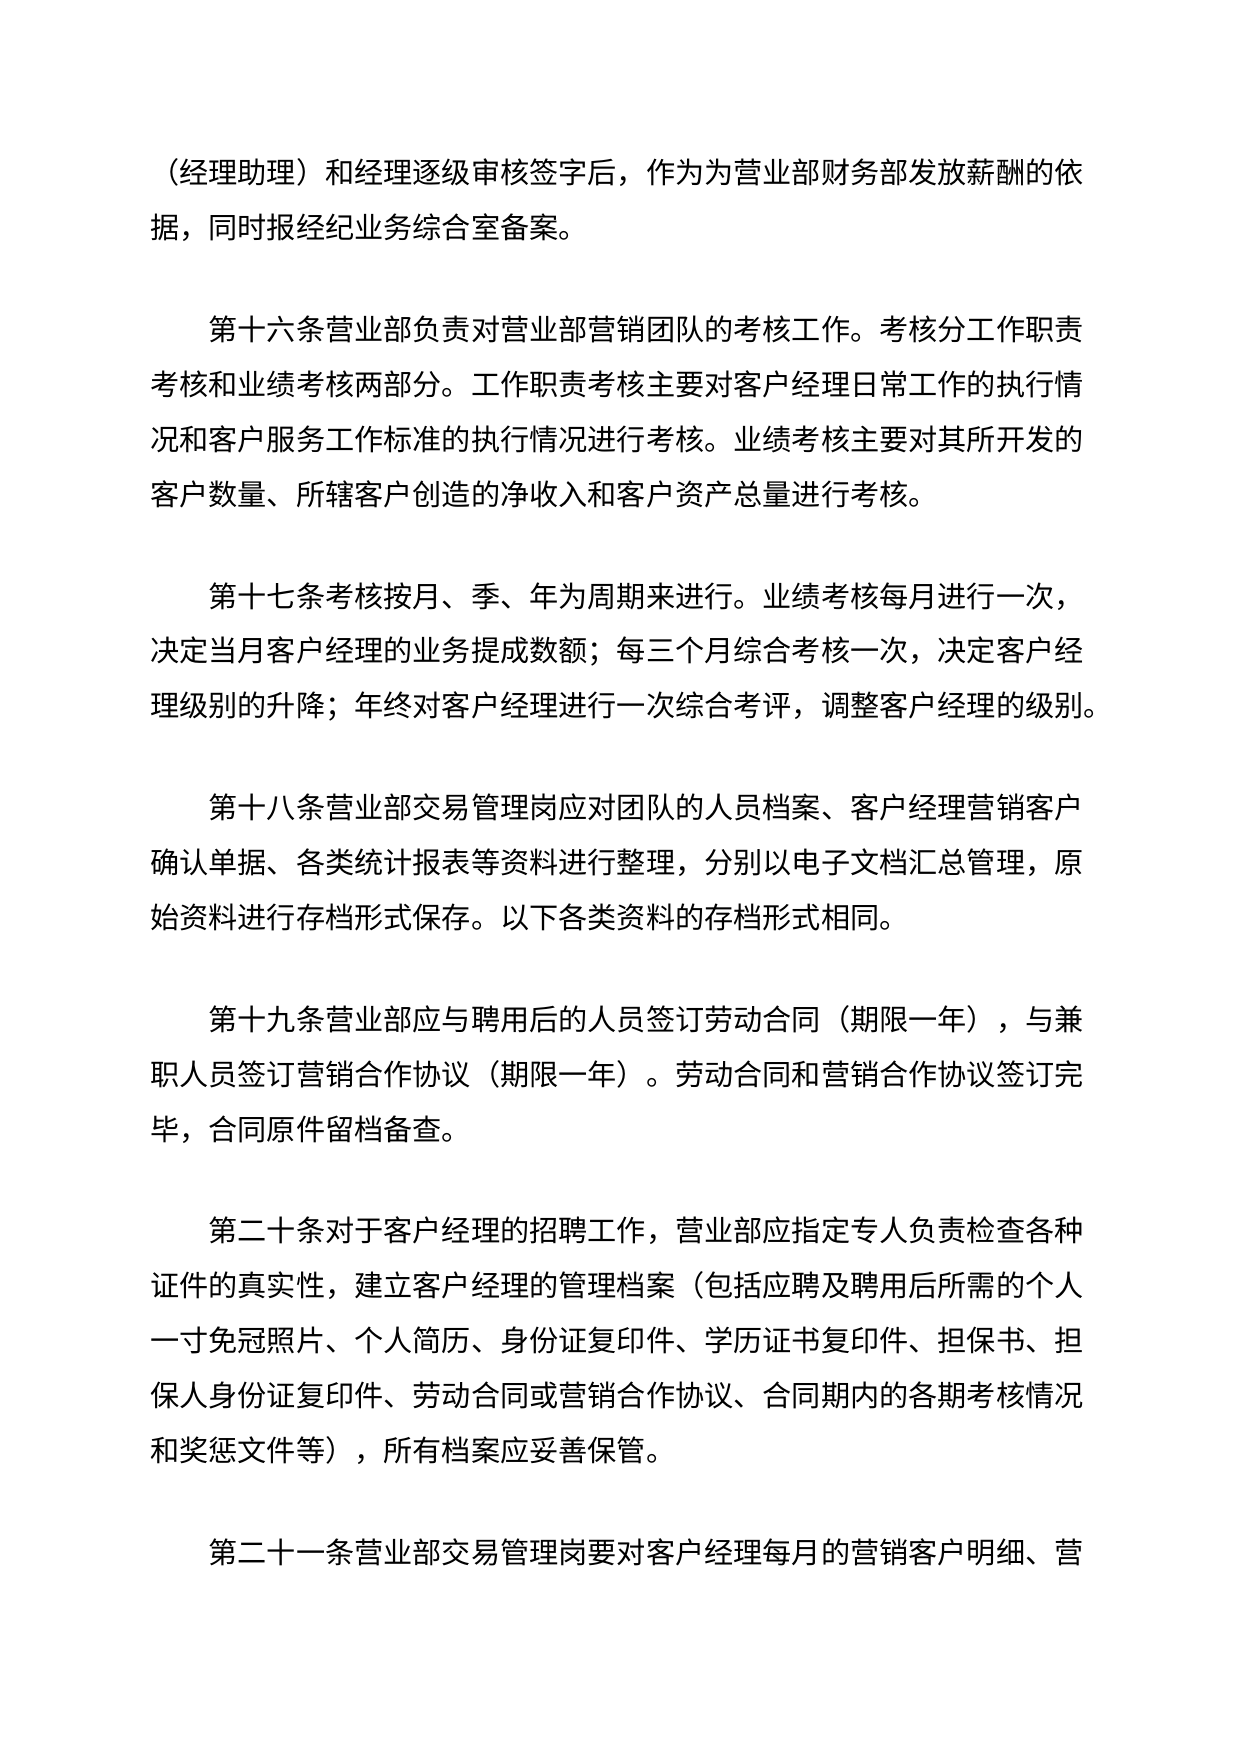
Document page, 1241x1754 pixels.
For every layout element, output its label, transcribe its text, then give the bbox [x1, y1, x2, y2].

text 第十九条营业部应与聘用后的人员签订劳动合同（期限一年），与兼职人员签订营销合作协议（期限一年）。劳动合同和营销合作协议签订完毕，合同原件留档备查。 [150, 996, 1090, 1148]
text 第十六条营业部负责对营业部营销团队的考核工作。考核分工作职责考核和业绩考核两部分。工作职责考核主要对客户经理日常工作的执行情况和客户服务工作标准的执行情况进行考核。业绩考核主要对其所开发的客户数量、所辖客户创造的净收入和客户资产总量进行考核。 [150, 307, 1090, 514]
text 第十七条考核按月、季、年为周期来进行。业绩考核每月进行一次，决定当月客户经理的业务提成数额；每三个月综合考核一次，决定客户经理级别的升降；年终对客户经理进行一次综合考评，调整客户经理的级别。 [150, 573, 1090, 725]
text 第十八条营业部交易管理岗应对团队的人员档案、客户经理营销客户确认单据、各类统计报表等资料进行整理，分别以电子文档汇总管理，原始资料进行存档形式保存。以下各类资料的存档形式相同。 [150, 785, 1090, 937]
text 第二十条对于客户经理的招聘工作，营业部应指定专人负责检查各种证件的真实性，建立客户经理的管理档案（包括应聘及聘用后所需的个人一寸免冠照片、个人简历、身份证复印件、学历证书复印件、担保书、担保人身份证复印件、劳动合同或营销合作协议、合同期内的各期考核情况和奖惩文件等），所有档案应妥善保管。 [150, 1208, 1090, 1470]
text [150, 150, 1090, 247]
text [150, 1529, 1090, 1571]
